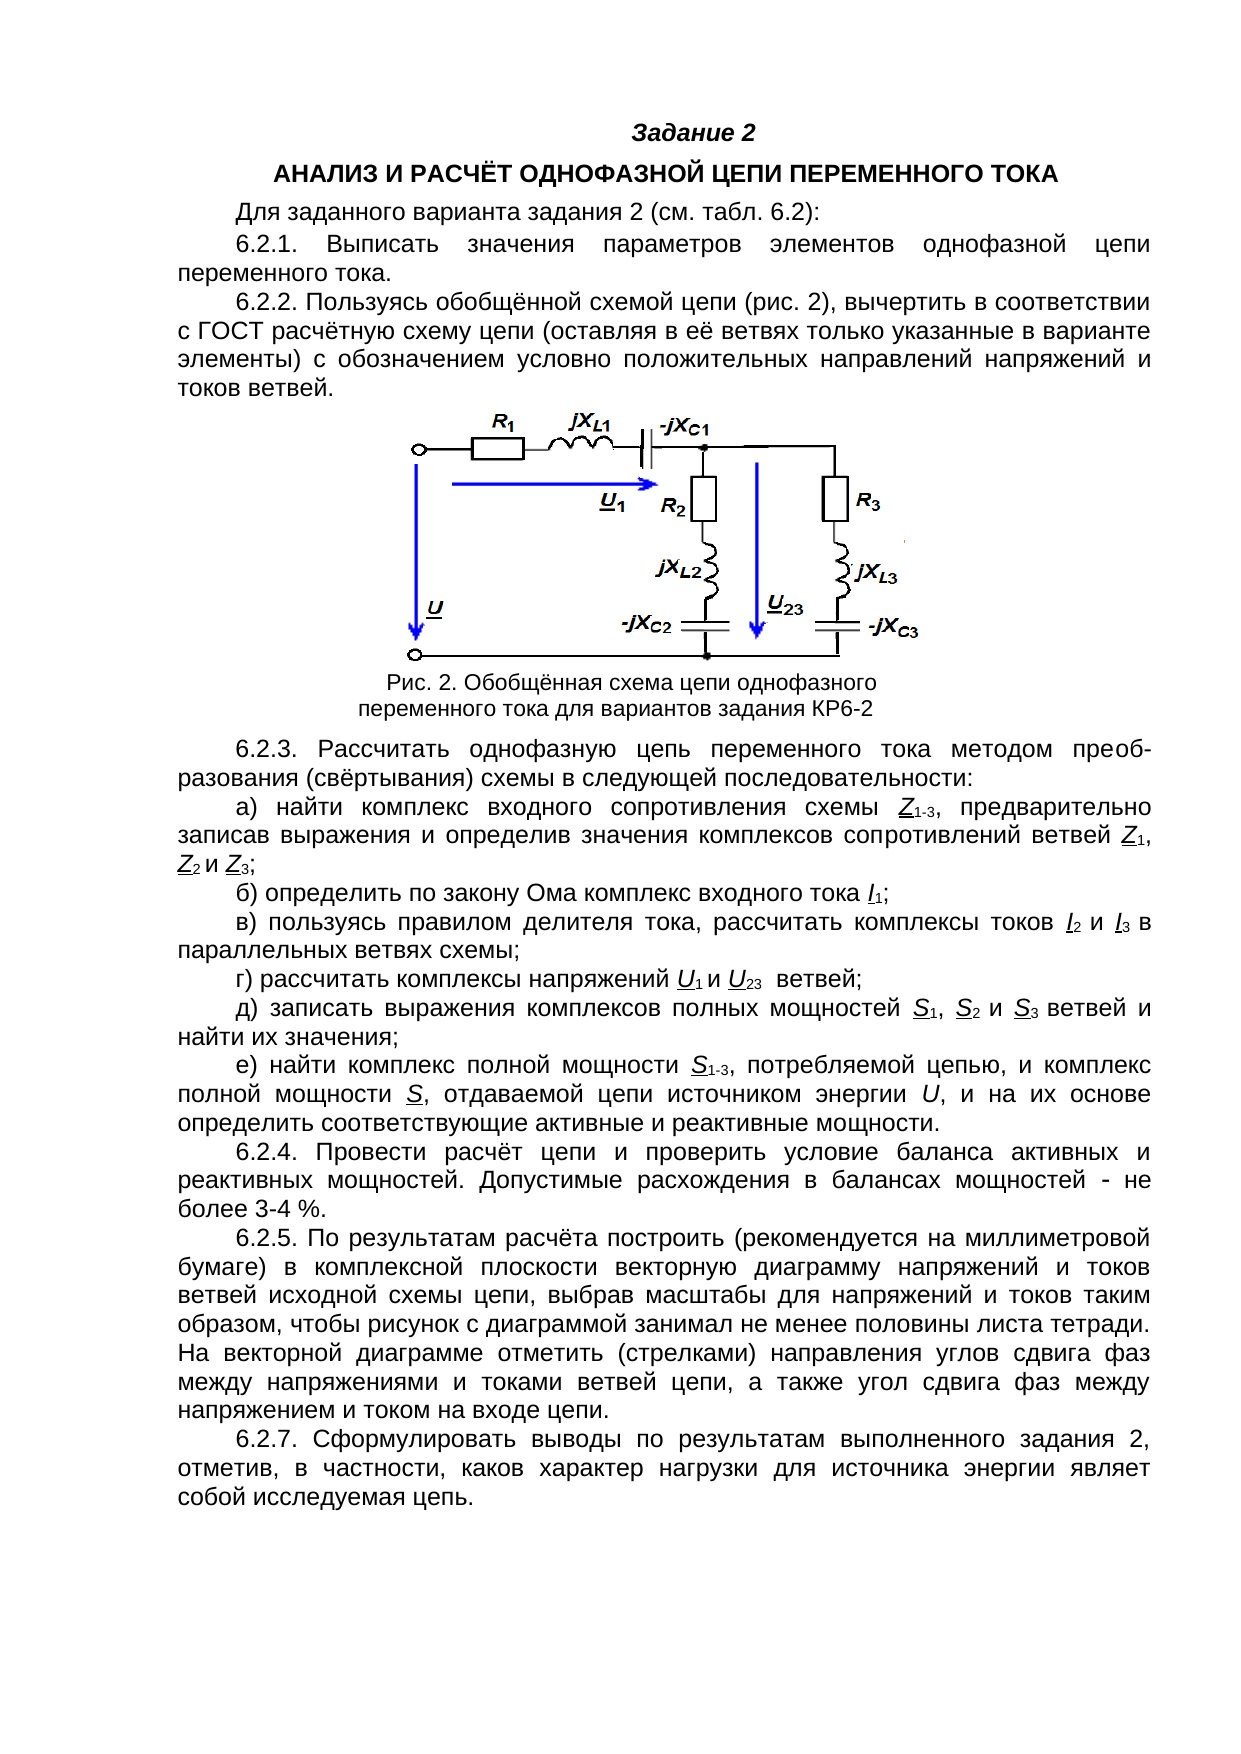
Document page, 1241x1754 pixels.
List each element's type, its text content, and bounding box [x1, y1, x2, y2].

text 6.2.2. Пользуясь обобщённой схемой цепи (рис. 2), вычертить в соответствии с ГОСТ расчётную схему цепи (оставляя в её ветвях только указанные в варианте элементы) с обозначением условно положительных направлений напряжений и токов ветвей. [177, 287, 1152, 402]
text 6.2.7. Сформулировать выводы по результатам выполненного задания 2, отметив, в частности, каков характер нагрузки для источника энергии являет собой исследуемая цепь. [177, 1424, 1152, 1510]
text в) пользуясь правилом делителя тока, рассчитать комплексы токов I2 и I3 в параллельных ветвях схемы; [177, 906, 1152, 964]
text г) рассчитать комплексы напряжений U1 и U23 ветвей; [177, 964, 1152, 993]
text 6.2.5. По результатам расчёта построить (рекомендуется на миллиметровой бумаге) в комплексной плоскости векторную диаграмму напряжений и токов ветвей исходной схемы цепи, выбрав масштабы для напряжений и токов таким образом, чтобы рисунок с диаграммой занимал не менее половины листа тетради. На векторной диаграмме отметить (стрелками) направления углов сдвига фаз между напряжениями и токами ветвей цепи, а также угол сдвига фаз между напряжением и током на входе цепи. [177, 1223, 1152, 1424]
text 6.2.1. Выписать значения параметров элементов однофазной цепи переменного тока. [177, 229, 1152, 287]
text д) записать выражения комплексов полных мощностей S1, S2 и S3 ветвей и найти их значения; [177, 993, 1152, 1050]
text а) найти комплекс входного сопротивления схемы Z1-3, предварительно записав выражения и определив значения комплексов сопротивлений ветвей Z1, Z2 и Z3; [177, 791, 1152, 878]
text е) найти комплекс полной мощности S1-3, потребляемой цепью, и комплекс полной мощности S, отдаваемой цепи источником энергии U, и на их основе определить соответствующие активные и реактивные мощности. [177, 1050, 1152, 1136]
text Для заданного варианта задания 2 (см. табл. 6.2): [177, 196, 1152, 225]
text 6.2.3. Рассчитать однофазную цепь переменного тока методом преобразования (свёртывания) схемы в следующей последовательности: [177, 414, 1152, 791]
text Задание 2 [177, 118, 1152, 147]
text 6.2.4. Провести расчёт цепи и проверить условие баланса активных и реактивных мощностей. Допустимые расхождения в балансах мощностей не более 3-4 %. [177, 1136, 1152, 1223]
text АНАЛИЗ И РАСЧЁТ ОДНОФАЗНОЙ ЦЕПИ ПЕРЕМЕННОГО ТОКА [177, 159, 1152, 188]
text б) определить по закону Ома комплекс входного тока I1; [177, 878, 1152, 906]
